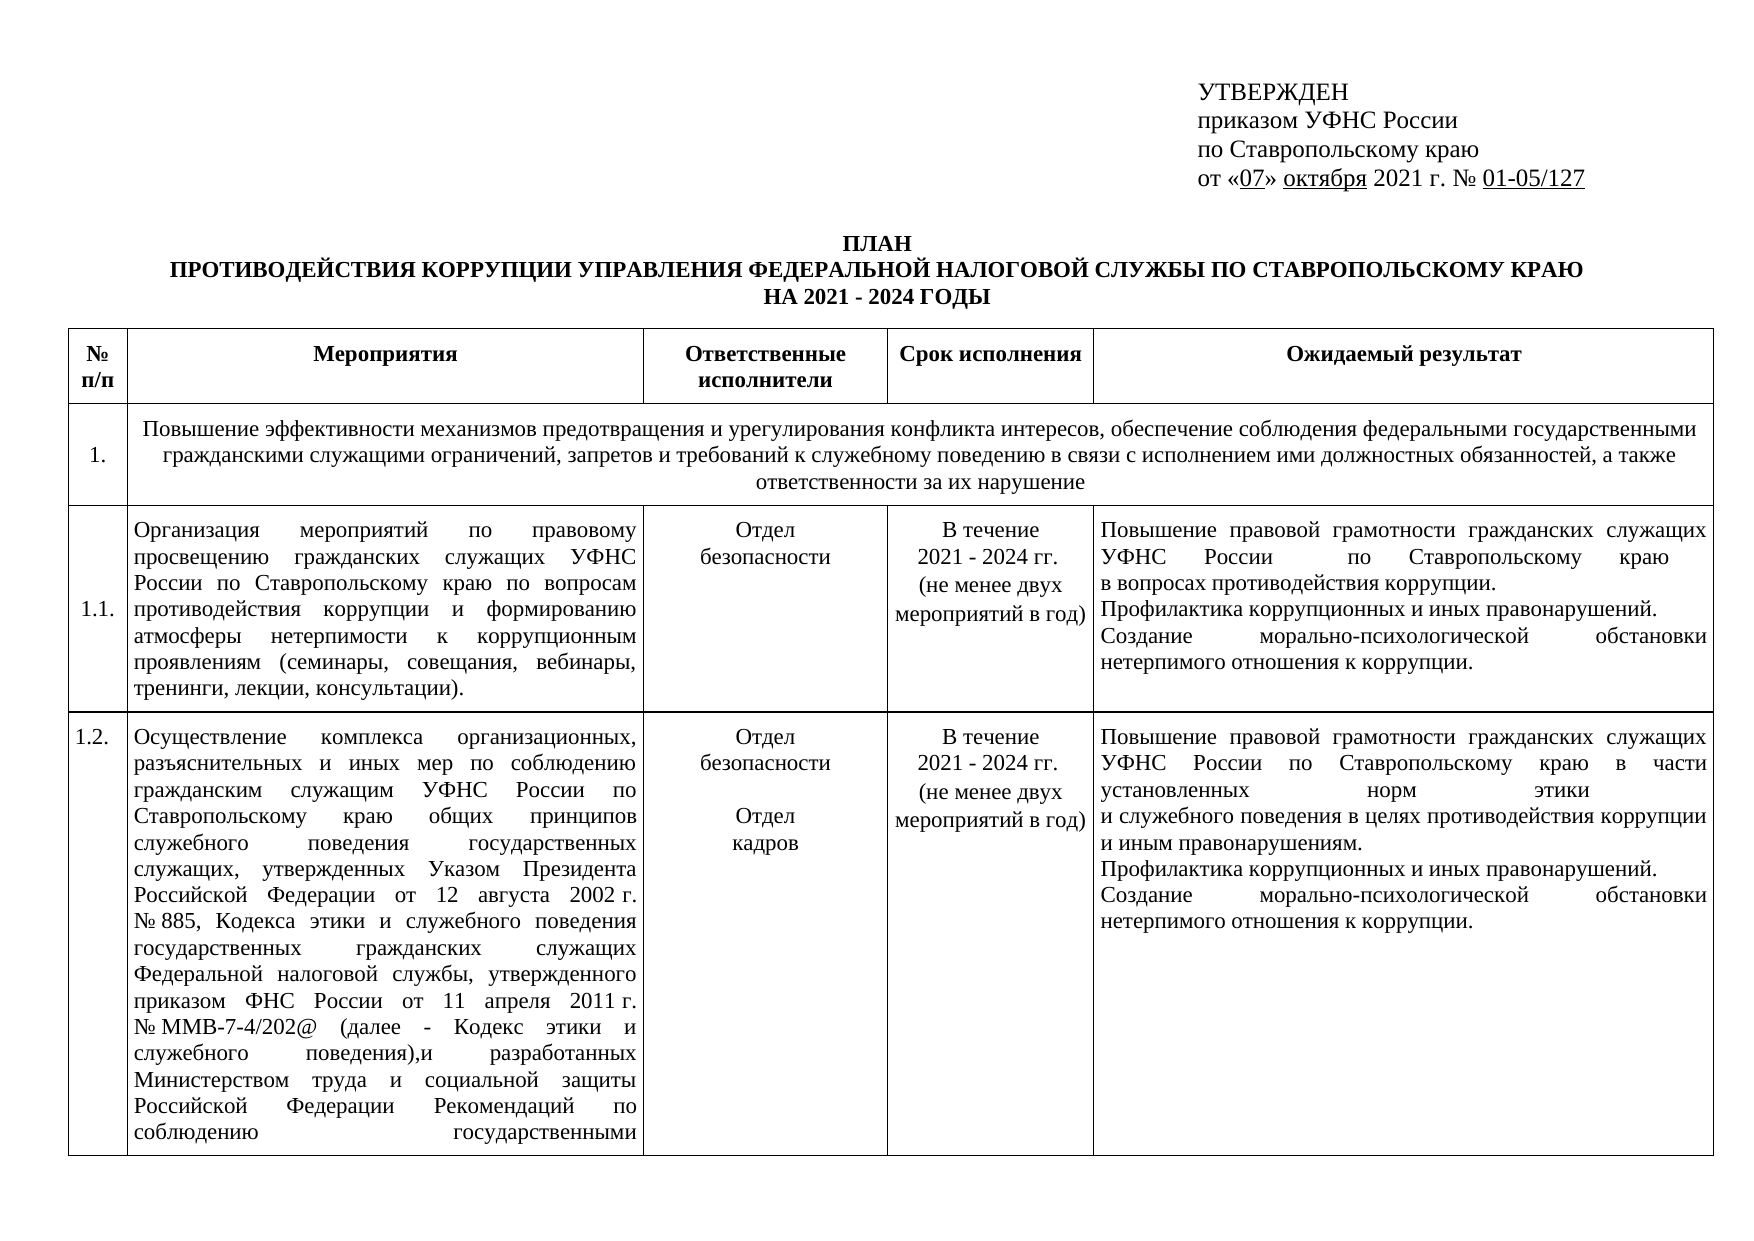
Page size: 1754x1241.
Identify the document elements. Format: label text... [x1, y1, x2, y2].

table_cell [1094, 713, 1713, 1155]
table_header Ответственные исполнители [644, 329, 887, 403]
text от «07» октября 2021 г. № 01-05/127 [1197, 163, 1679, 192]
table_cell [888, 713, 1093, 1155]
table_cell Организация мероприятий по правовому просвещению гражданских служащих УФНС России по Ставропольскому краю по вопросам противодействия коррупции и формированию атмосферы нетерпимости к коррупционным проявлениям (семинары, совещания, вебинары, тренинги, лекции, консультации). [128, 506, 643, 711]
table_header Мероприятия [128, 329, 643, 403]
table_header Ожидаемый результат [1094, 329, 1713, 403]
table_cell 1.1. [69, 506, 127, 711]
table_cell Отдел безопасности [644, 506, 887, 711]
table_cell В течение 2021 - 2024 гг. (не менее двух мероприятий в год) [888, 506, 1093, 711]
table_header № п/п [69, 329, 127, 403]
title ПЛАН [75, 230, 1679, 256]
table_cell 1. [69, 404, 127, 505]
table_cell Повышение эффективности механизмов предотвращения и урегулирования конфликта интересов, обеспечение соблюдения федеральными государственными гражданскими служащими ограничений, запретов и требований к служебному поведению в связи с исполнением ими должностных обязанностей, а также ответственности за их нарушение [128, 404, 1713, 505]
table_cell 1.2. [69, 713, 127, 1155]
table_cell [128, 713, 643, 1155]
text УТВЕРЖДЕН [1197, 77, 1679, 106]
table_cell Повышение правовой грамотности гражданских служащих УФНС России по Ставропольскому краю в вопросах противодействия коррупции. Профилактика коррупционных и иных правонарушений. Создание морально-психологической обстановки нетерпимого отношения к коррупции. [1094, 506, 1713, 711]
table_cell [644, 713, 887, 1155]
title ПРОТИВОДЕЙСТВИЯ КОРРУПЦИИ УПРАВЛЕНИЯ ФЕДЕРАЛЬНОЙ НАЛОГОВОЙ СЛУЖБЫ ПО СТАВРОПОЛЬСКОМУ КРАЮ [75, 256, 1679, 283]
title НА 2021 - 2024 ГОДЫ [75, 283, 1679, 309]
table_header Срок исполнения [888, 329, 1093, 403]
text приказом УФНС России по Ставропольскому краю [1197, 106, 1679, 163]
